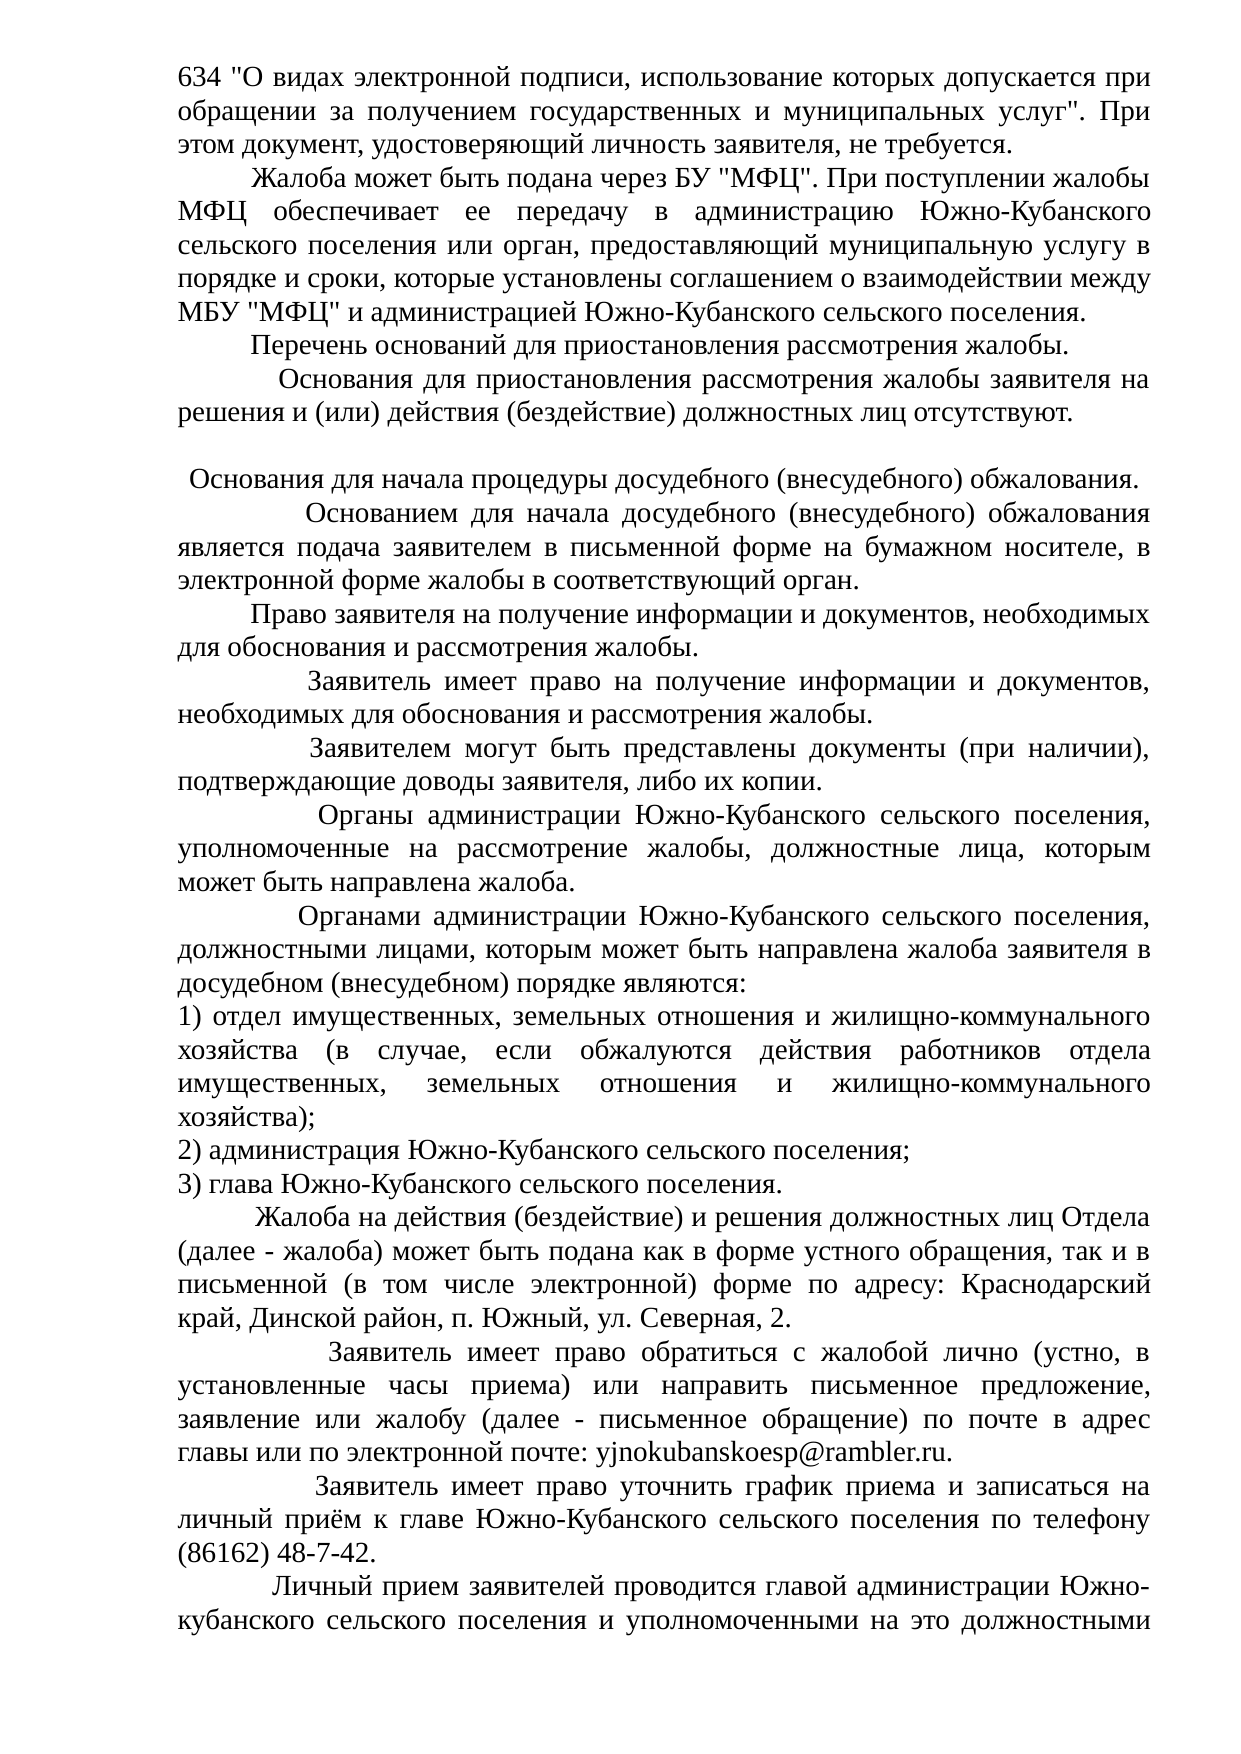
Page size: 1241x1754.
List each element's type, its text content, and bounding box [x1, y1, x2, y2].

text Органы администрации Южно-Кубанского сельского поселения, уполномоченные на рассмотрение жалобы, должностные лица, которым может быть направлена жалоба. [177, 797, 1152, 898]
text Основания для приостановления рассмотрения жалобы заявителя на решения и (или) действия (бездействие) должностных лиц отсутствуют. [177, 361, 1152, 428]
text Право заявителя на получение информации и документов, необходимых для обоснования и рассмотрения жалобы. [177, 596, 1152, 663]
text Основанием для начала досудебного (внесудебного) обжалования является подача заявителем в письменной форме на бумажном носителе, в электронной форме жалобы в соответствующий орган. [177, 495, 1152, 596]
text Основания для начала процедуры досудебного (внесудебного) обжалования. [177, 462, 1152, 495]
text 3) глава Южно-Кубанского сельского поселения. [177, 1166, 1152, 1199]
text Заявитель имеет право уточнить график приема и записаться на личный приём к главе Южно-Кубанского сельского поселения по телефону (86162) 48-7-42. [177, 1468, 1152, 1568]
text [177, 1568, 1152, 1636]
text Органами администрации Южно-Кубанского сельского поселения, должностными лицами, которым может быть направлена жалоба заявителя в досудебном (внесудебном) порядке являются: [177, 898, 1152, 998]
text 2) администрация Южно-Кубанского сельского поселения; [177, 1132, 1152, 1166]
text Перечень оснований для приостановления рассмотрения жалобы. [177, 327, 1152, 361]
text Жалоба может быть подана через БУ "МФЦ". При поступлении жалобы МФЦ обеспечивает ее передачу в администрацию Южно-Кубанского сельского поселения или орган, предоставляющий муниципальную услугу в порядке и сроки, которые установлены соглашением о взаимодействии между МБУ "МФЦ" и администрацией Южно-Кубанского сельского поселения. [177, 160, 1152, 327]
text Жалоба на действия (бездействие) и решения должностных лиц Отдела (далее - жалоба) может быть подана как в форме устного обращения, так и в письменной (в том числе электронной) форме по адресу: Краснодарский край, Динской район, п. Южный, ул. Северная, 2. [177, 1199, 1152, 1334]
text Заявителем могут быть представлены документы (при наличии), подтверждающие доводы заявителя, либо их копии. [177, 730, 1152, 797]
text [177, 59, 1152, 160]
text Заявитель имеет право на получение информации и документов, необходимых для обоснования и рассмотрения жалобы. [177, 663, 1152, 730]
text 1) отдел имущественных, земельных отношения и жилищно-коммунального хозяйства (в случае, если обжалуются действия работников отдела имущественных, земельных отношения и жилищно-коммунального хозяйства); [177, 998, 1152, 1132]
text Заявитель имеет право обратиться с жалобой лично (устно, в установленные часы приема) или направить письменное предложение, заявление или жалобу (далее - письменное обращение) по почте в адрес главы или по электронной почте: yjnokubanskoesp@rambler.ru. [177, 1334, 1152, 1468]
